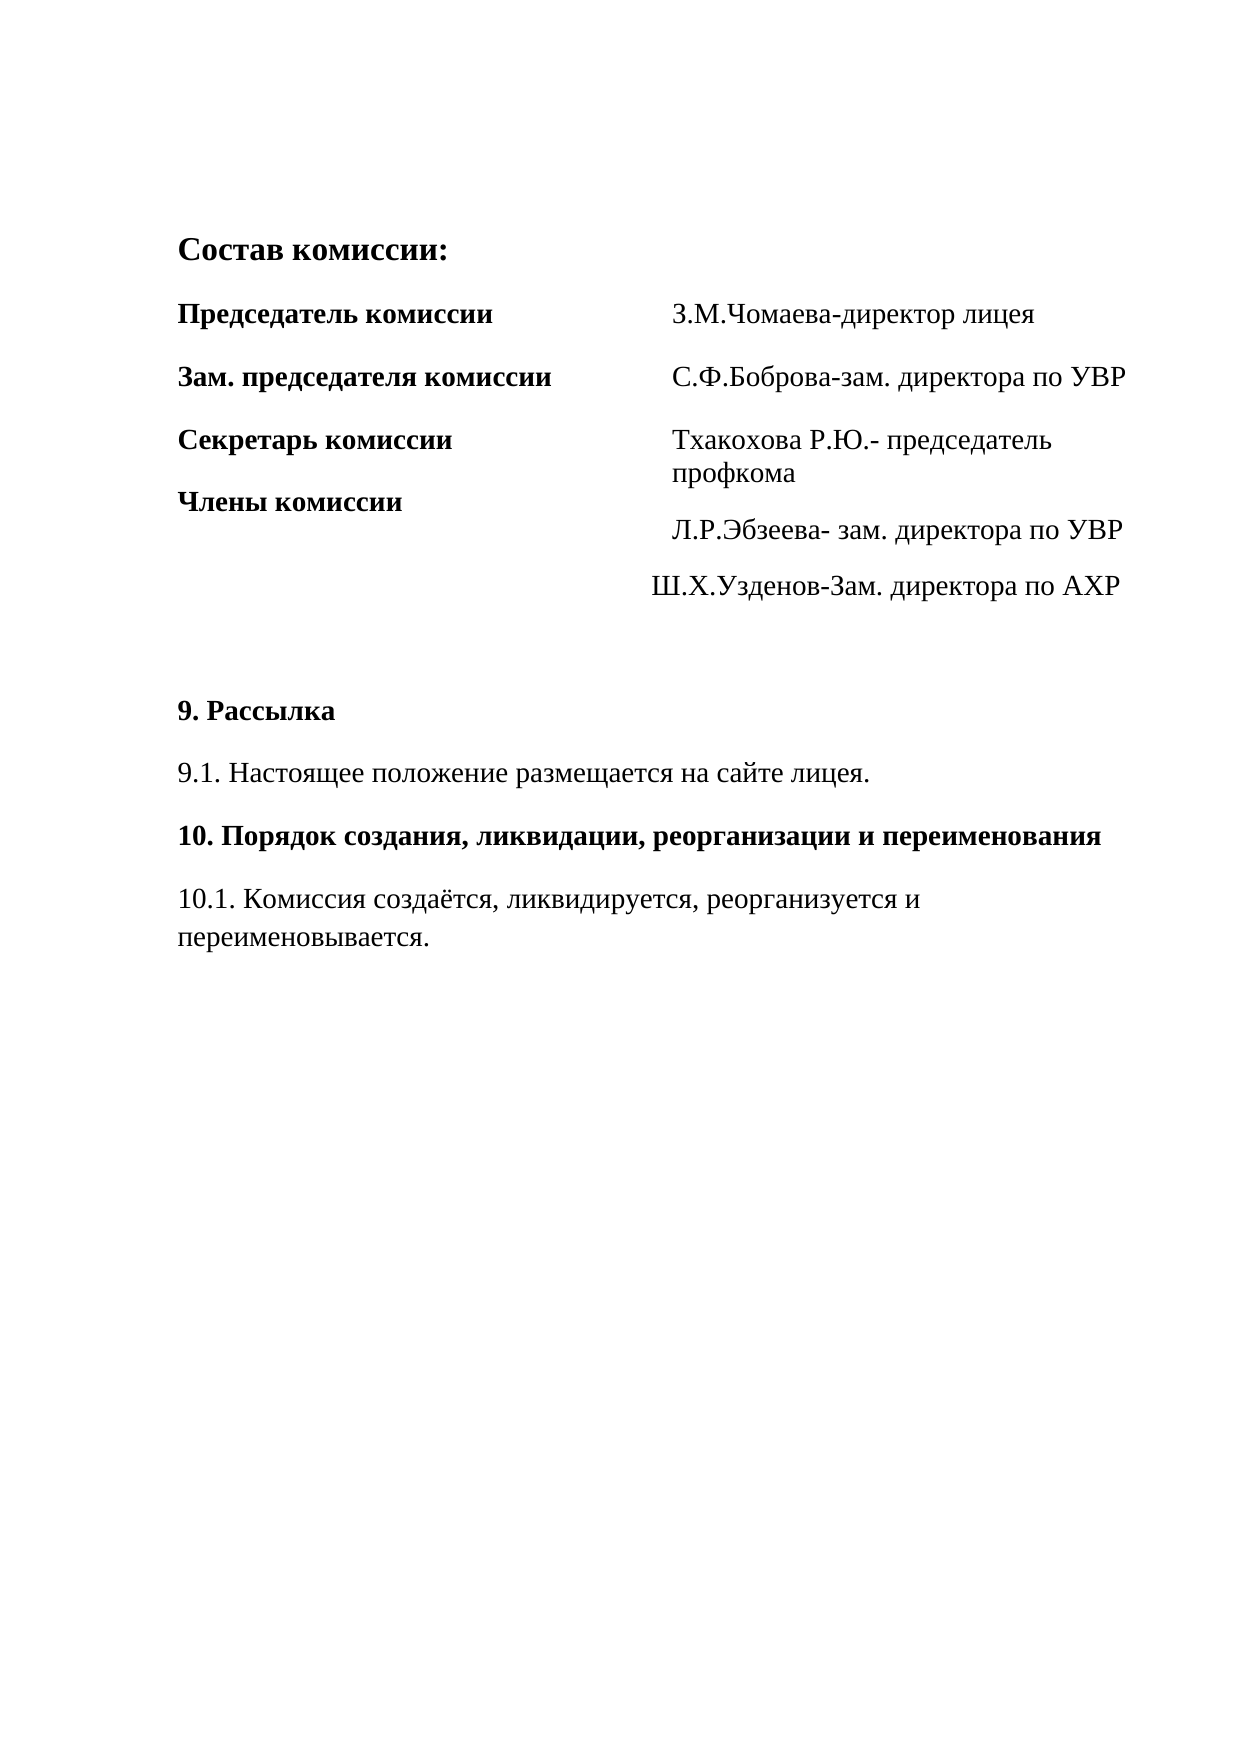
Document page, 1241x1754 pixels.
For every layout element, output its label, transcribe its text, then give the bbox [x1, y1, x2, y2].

text 9.1. Настоящее положение размещается на сайте лицея. [177, 755, 1152, 789]
text Зам. председателя комиссии [177, 359, 657, 393]
text 9. Рассылка [177, 693, 1152, 726]
text 10.1. Комиссия создаётся, ликвидируется, реорганизуется и переименовывается. [177, 881, 1152, 953]
text Тхакохова Р.Ю.- председатель профкома [672, 422, 1152, 489]
text Состав комиссии: [177, 229, 1152, 267]
text 10. Порядок создания, ликвидации, реорганизации и переименования [177, 818, 1152, 852]
text Л.Р.Эбзеева- зам. директора по УВР [672, 518, 1152, 545]
text Председатель комиссии [177, 296, 657, 330]
text Ш.Х.Узденов-Зам. директора по АХР [177, 574, 1152, 601]
text Секретарь комиссии [177, 422, 657, 455]
text З.М.Чомаева-директор лицея [672, 296, 1152, 330]
text С.Ф.Боброва-зам. директора по УВР [672, 359, 1152, 393]
text Члены комиссии [177, 484, 657, 518]
